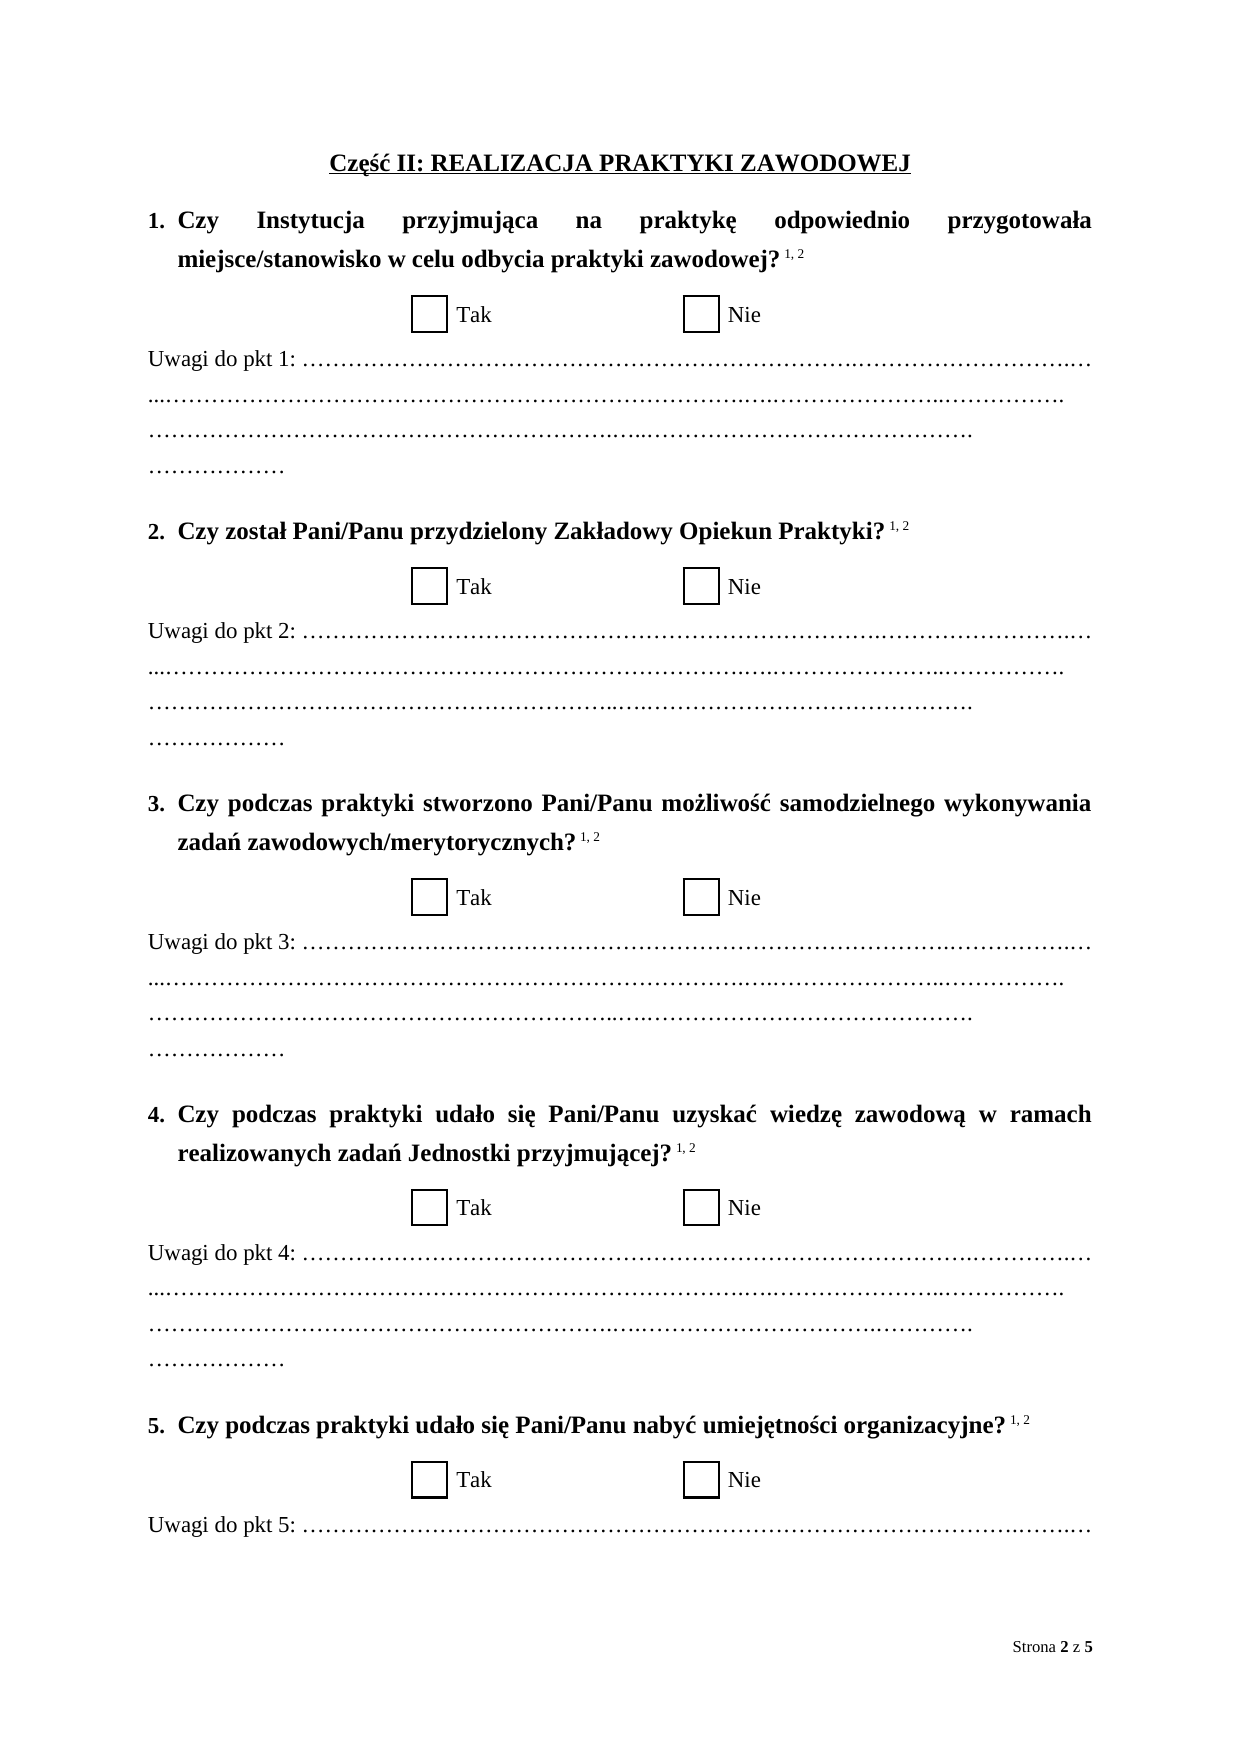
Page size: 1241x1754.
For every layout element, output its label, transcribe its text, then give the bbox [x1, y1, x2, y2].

text Uwagi do pkt 1: ……………………………………………………………….……………………….… [148, 345, 1092, 372]
text Uwagi do pkt 3: ………………………………………………………………………….…………….… [148, 928, 1092, 954]
table_header Nie [720, 567, 828, 603]
table_header [685, 1191, 718, 1224]
table_header [685, 880, 718, 913]
table_header [685, 297, 718, 331]
list Czy podczas praktyki stworzono Pani/Panu możliwość samodzielnego wykonywania zadań zawodowych/merytorycznych? 1, 2 [148, 788, 1092, 856]
text ...………………………………………………………………….….…………………..…………….……………………………………………………..….…………………………………….……………… [148, 653, 1092, 750]
table_header [413, 297, 446, 331]
table_header Nie [720, 878, 828, 913]
table_header Tak [448, 295, 683, 331]
table_header [413, 1463, 446, 1496]
table_header Tak [448, 1461, 683, 1496]
list Czy podczas praktyki udało się Pani/Panu uzyskać wiedzę zawodową w ramach realizowanych zadań Jednostki przyjmującej? 1, 2 [148, 1099, 1092, 1166]
text ...………………………………………………………………….….…………………..…………….…………………………………………………….…..…………………………………….……………… [148, 381, 1092, 478]
text Część II: REALIZACJA PRAKTYKI ZAWODOWEJ [148, 148, 1092, 176]
list Czy został Pani/Panu przydzielony Zakładowy Opiekun Praktyki? 1, 2 [148, 516, 1092, 545]
table_header Tak [448, 1189, 683, 1224]
list Czy podczas praktyki udało się Pani/Panu nabyć umiejętności organizacyjne? 1, 2 [148, 1410, 1092, 1438]
text Uwagi do pkt 4: …………………………………………………………………………….………….… [148, 1239, 1092, 1265]
table_header Tak [448, 878, 683, 913]
table_header Nie [720, 1189, 828, 1224]
table_header [413, 880, 446, 913]
table_header Tak [448, 567, 683, 603]
table_header [685, 569, 718, 603]
text Uwagi do pkt 2: ………………………………………………………………….…………………….… [148, 617, 1092, 644]
table_header [413, 569, 446, 603]
text ...………………………………………………………………….….…………………..…………….…………………………………………………….….………………………….………….……………… [148, 1274, 1092, 1372]
table_header [413, 1191, 446, 1224]
table_header Nie [720, 1461, 828, 1496]
table_header Nie [720, 295, 828, 331]
table_header [685, 1463, 718, 1496]
text ...………………………………………………………………….….…………………..…………….……………………………………………………..….…………………………………….……………… [148, 964, 1092, 1061]
list Czy Instytucja przyjmująca na praktykę odpowiednio przygotowała miejsce/stanowisko w celu odbycia praktyki zawodowej? 1, 2 [148, 205, 1092, 273]
text Uwagi do pkt 5: ………………………………………………………………………………….…….… [148, 1511, 1092, 1537]
